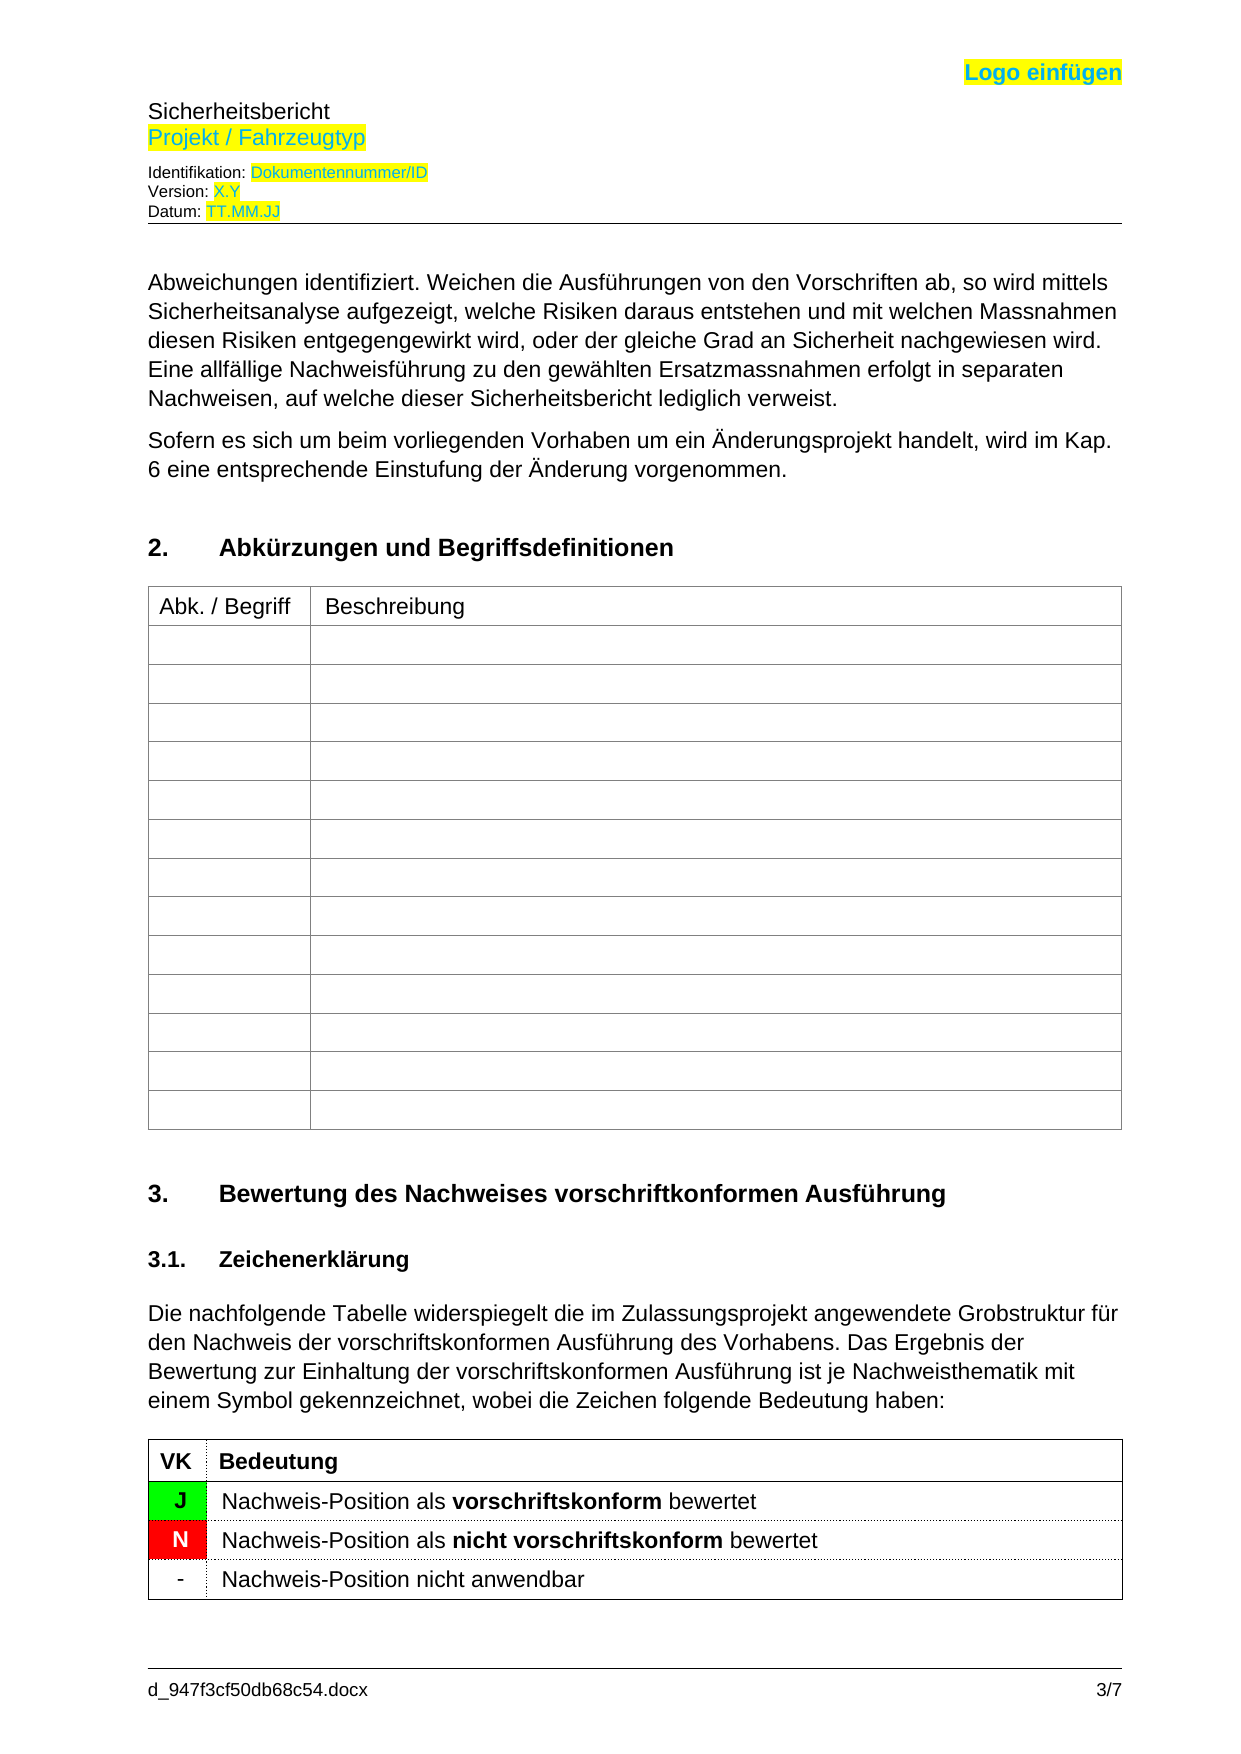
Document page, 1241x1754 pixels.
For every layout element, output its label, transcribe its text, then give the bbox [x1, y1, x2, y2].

table_cell [149, 1052, 310, 1090]
table_cell [311, 859, 1121, 896]
subtitle Zeichenerklärung [148, 1246, 1122, 1272]
table_cell [311, 1052, 1121, 1090]
table_cell [311, 626, 1121, 664]
table_cell [149, 781, 310, 819]
table_cell [311, 665, 1121, 702]
table_cell [311, 1014, 1121, 1051]
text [148, 266, 1122, 412]
table_cell Nachweis-Position nicht anwendbar [207, 1559, 1122, 1598]
table_cell [311, 781, 1121, 819]
subtitle Bewertung des Nachweises vorschriftkonformen Ausführung [148, 1179, 1122, 1208]
table_cell Nachweis-Position als nicht vorschriftskonform bewertet [207, 1520, 1122, 1559]
table_header Bedeutung [207, 1440, 1122, 1481]
table_cell [311, 975, 1121, 1012]
table_cell [311, 936, 1121, 974]
table_cell - [149, 1559, 207, 1598]
table_cell [311, 742, 1121, 780]
table_cell Nachweis-Position als vorschriftskonform bewertet [207, 1482, 1122, 1520]
table_header VK [149, 1440, 207, 1481]
table_cell [311, 704, 1121, 741]
table_cell [149, 626, 310, 664]
table_cell [149, 975, 310, 1012]
table_cell [149, 1014, 310, 1051]
table_cell [311, 1091, 1121, 1129]
table_cell J [149, 1482, 207, 1520]
text Die nachfolgende Tabelle widerspiegelt die im Zulassungsprojekt angewendete Grobstruktur für den Nachweis der vorschriftskonformen Ausführung des Vorhabens. Das Ergebnis der Bewertung zur Einhaltung der vorschriftskonformen Ausführung ist je Nachweisthematik mit einem Symbol gekennzeichnet, wobei die Zeichen folgende Bedeutung haben: [148, 1297, 1122, 1413]
table_header Beschreibung [311, 587, 1121, 625]
table_cell [149, 704, 310, 741]
table_header Abk. / Begriff [149, 587, 310, 625]
table_cell [149, 859, 310, 896]
table_cell [149, 742, 310, 780]
table_cell [311, 820, 1121, 857]
text Sofern es sich um beim vorliegenden Vorhaben um ein Änderungsprojekt handelt, wird im Kap. 6 eine entsprechende Einstufung der Änderung vorgenommen. [148, 424, 1122, 482]
table_cell [149, 936, 310, 974]
table_cell [149, 1091, 310, 1129]
table_cell N [149, 1520, 207, 1559]
table_cell [149, 897, 310, 935]
subtitle Abkürzungen und Begriffsdefinitionen [148, 532, 1122, 561]
table_cell [149, 665, 310, 702]
table_cell [311, 897, 1121, 935]
table_cell [149, 820, 310, 857]
